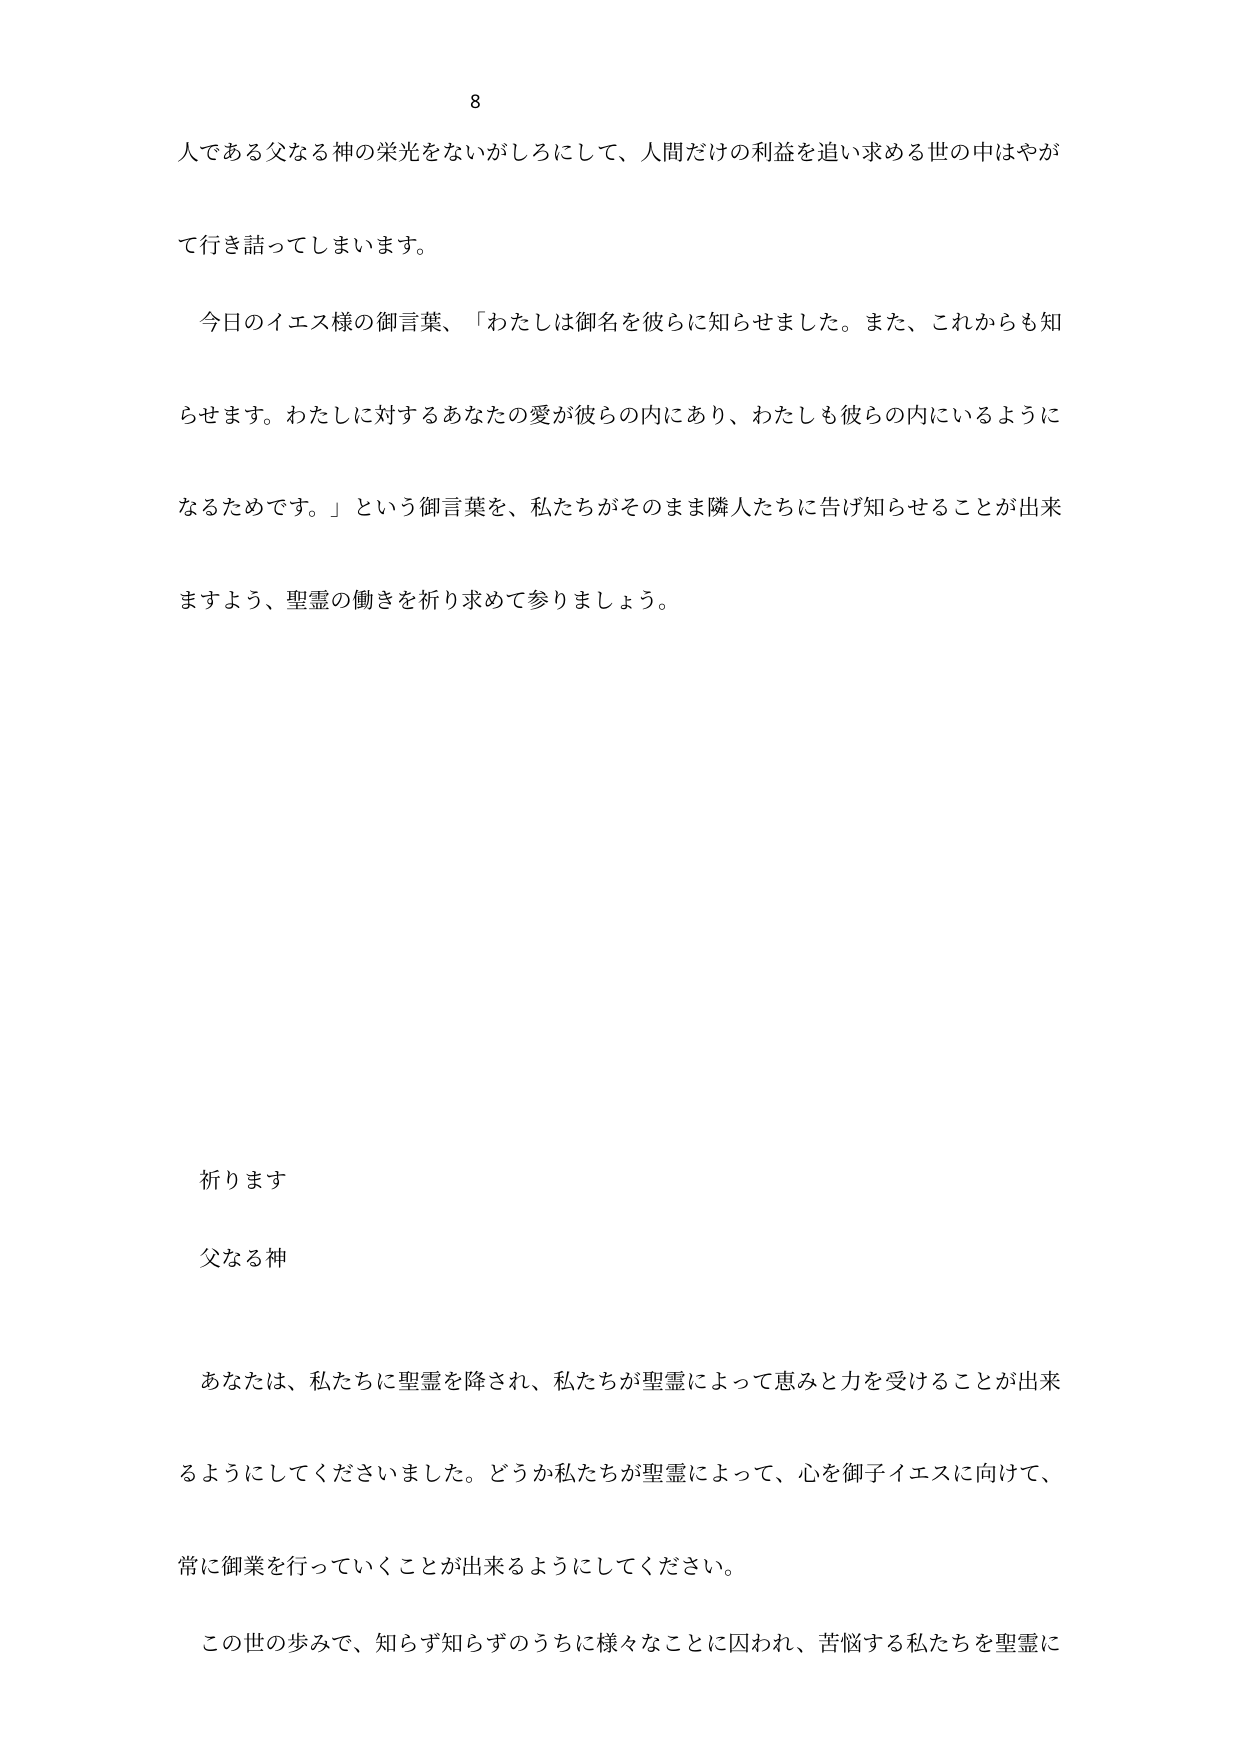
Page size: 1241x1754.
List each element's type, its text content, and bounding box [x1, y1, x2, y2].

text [177, 1611, 1063, 1673]
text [177, 120, 1063, 274]
text 祈ります [177, 1148, 1063, 1210]
text 今日のイエス様の御言葉、「わたしは御名を彼らに知らせました。また、これからも知らせます。わたしに対するあなたの愛が彼らの内にあり、わたしも彼らの内にいるようになるためです。」という御言葉を、私たちがそのまま隣人たちに告げ知らせることが出来ますよう、聖霊の働きを祈り求めて参りましょう。 [177, 290, 1063, 629]
text 父なる神 [177, 1226, 1063, 1287]
text あなたは、私たちに聖霊を降され、私たちが聖霊によって恵みと力を受けることが出来るようにしてくださいました。どうか私たちが聖霊によって、心を御子イエスに向けて、常に御業を行っていくことが出来るようにしてください。 [177, 1349, 1063, 1595]
